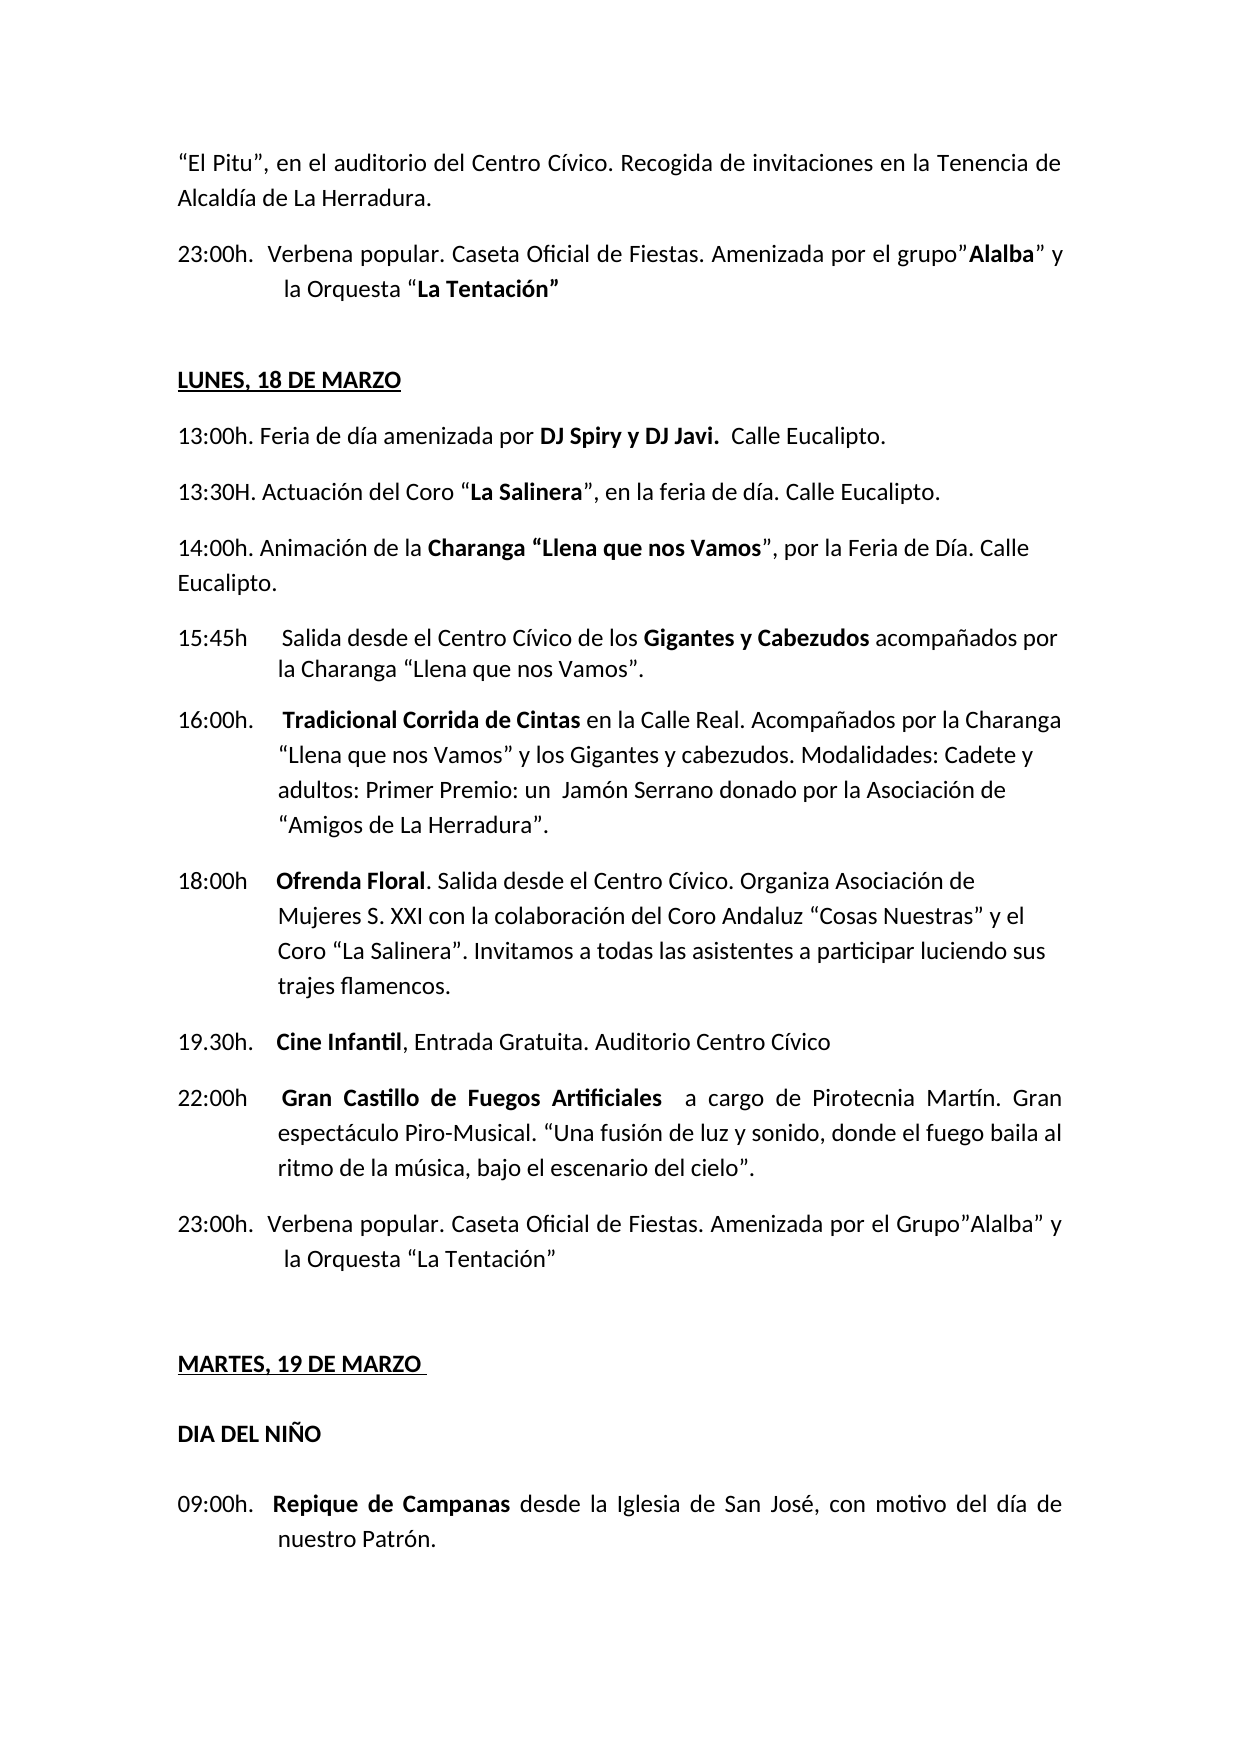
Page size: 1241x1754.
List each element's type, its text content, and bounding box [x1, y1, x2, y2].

text 13:30H. Actuación del Coro “La Salinera”, en la feria de día. Calle Eucalipto. [177, 476, 1063, 506]
text 14:00h. Animación de la Charanga “Llena que nos Vamos”, por la Feria de Día. Calle Eucalipto. [177, 532, 1063, 597]
text 13:00h. Feria de día amenizada por DJ Spiry y DJ Javi. Calle Eucalipto. [177, 420, 1063, 451]
text 22:00h Gran Castillo de Fuegos Artificiales a cargo de Pirotecnia Martín. Gran espectáculo Piro-Musical. “Una fusión de luz y sonido, donde el fuego baila al ritmo de la música, bajo el escenario del cielo”. [177, 1082, 1063, 1182]
text 23:00h. Verbena popular. Caseta Oficial de Fiestas. Amenizada por el Grupo”Alalba” y la Orquesta “La Tentación” [177, 1208, 1063, 1273]
text MARTES, 19 DE MARZO [177, 1348, 1063, 1378]
text 15:45h Salida desde el Centro Cívico de los Gigantes y Cabezudos acompañados por la Charanga “Llena que nos Vamos”. [177, 623, 1063, 684]
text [177, 148, 1063, 213]
text 09:00h. Repique de Campanas desde la Iglesia de San José, con motivo del día de nuestro Patrón. [177, 1488, 1063, 1553]
text 23:00h. Verbena popular. Caseta Oficial de Fiestas. Amenizada por el grupo”Alalba” y la Orquesta “La Tentación” [177, 238, 1063, 304]
text 16:00h. Tradicional Corrida de Cintas en la Calle Real. Acompañados por la Charanga “Llena que nos Vamos” y los Gigantes y cabezudos. Modalidades: Cadete y adultos: Primer Premio: un Jamón Serrano donado por la Asociación de “Amigos de La Herradura”. [177, 704, 1063, 840]
text DIA DEL NIÑO [177, 1418, 1063, 1448]
text 18:00h Ofrenda Floral. Salida desde el Centro Cívico. Organiza Asociación de Mujeres S. XXI con la colaboración del Coro Andaluz “Cosas Nuestras” y el Coro “La Salinera”. Invitamos a todas las asistentes a participar luciendo sus trajes flamencos. [177, 865, 1063, 1001]
text 19.30h. Cine Infantil, Entrada Gratuita. Auditorio Centro Cívico [177, 1026, 1063, 1057]
text LUNES, 18 DE MARZO [177, 364, 1063, 395]
